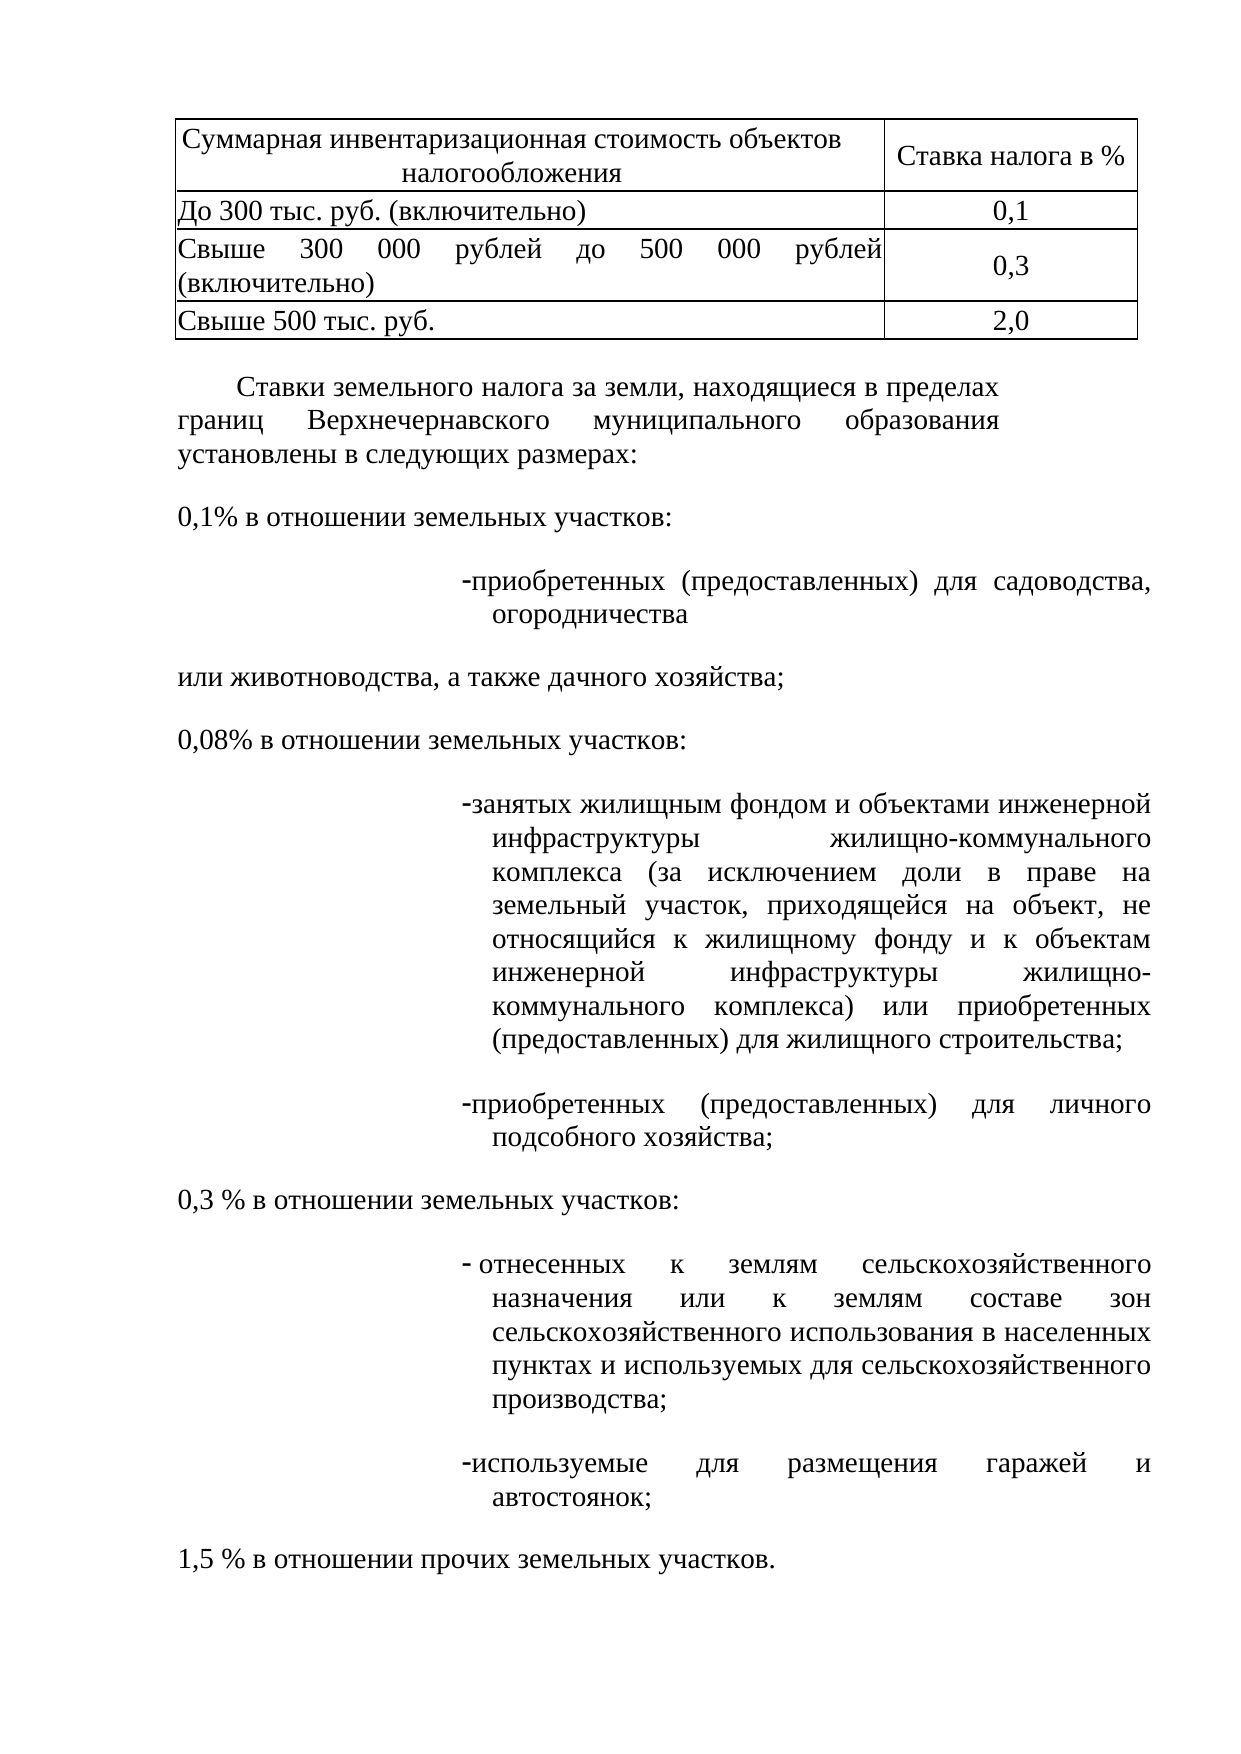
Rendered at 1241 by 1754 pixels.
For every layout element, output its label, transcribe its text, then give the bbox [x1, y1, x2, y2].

table_cell До 300 тыс. руб. (включительно) [176, 191, 884, 228]
text ​ занятых жилищным фондом и объектами инженерной инфраструктуры жилищно-коммунального комплекса (за исключением доли в праве на земельный участок, приходящейся на объект, не относящийся к жилищному фонду и к объектам инженерной инфраструктуры жилищно-коммунального комплекса) или приобретенных (предоставленных) для жилищного строительства; [454, 785, 1152, 1055]
text 0,1% в отношении земельных участков: [177, 499, 1152, 532]
text Ставки земельного налога за земли, находящиеся в пределах границ Верхнечернавского муниципального образования установлены в следующих размерах: [177, 369, 1000, 469]
table_cell 0,3 [885, 230, 1137, 300]
text ​ используемые для размещения гаражей и автостоянок; [454, 1443, 1152, 1512]
table_cell Свыше 300 000 рублей до 500 000 рублей (включительно) [176, 229, 884, 300]
text 0,3 % в отношении земельных участков: [177, 1182, 1152, 1216]
table_cell Свыше 500 тыс. руб. [176, 301, 884, 338]
text или животноводства, а также дачного хозяйства; [177, 659, 1152, 693]
text 1,5 % в отношении прочих земельных участков. [177, 1541, 1152, 1575]
table_cell 2,0 [885, 302, 1137, 338]
table_header Суммарная инвентаризационная стоимость объектов налогообложения [176, 120, 884, 190]
text ​ приобретенных (предоставленных) для садоводства, огородничества [454, 561, 1152, 630]
text ​ приобретенных (предоставленных) для личного подсобного хозяйства; [454, 1084, 1152, 1153]
table_cell 0,1 [885, 192, 1137, 228]
table_header Ставка налога в % [885, 120, 1137, 190]
text ​ отнесенных к землям сельскохозяйственного назначения или к землям составе зон сельскохозяйственного использования в населенных пунктах и используемых для сельскохозяйственного производства; [454, 1245, 1152, 1414]
text 0,08% в отношении земельных участков: [177, 722, 1152, 756]
